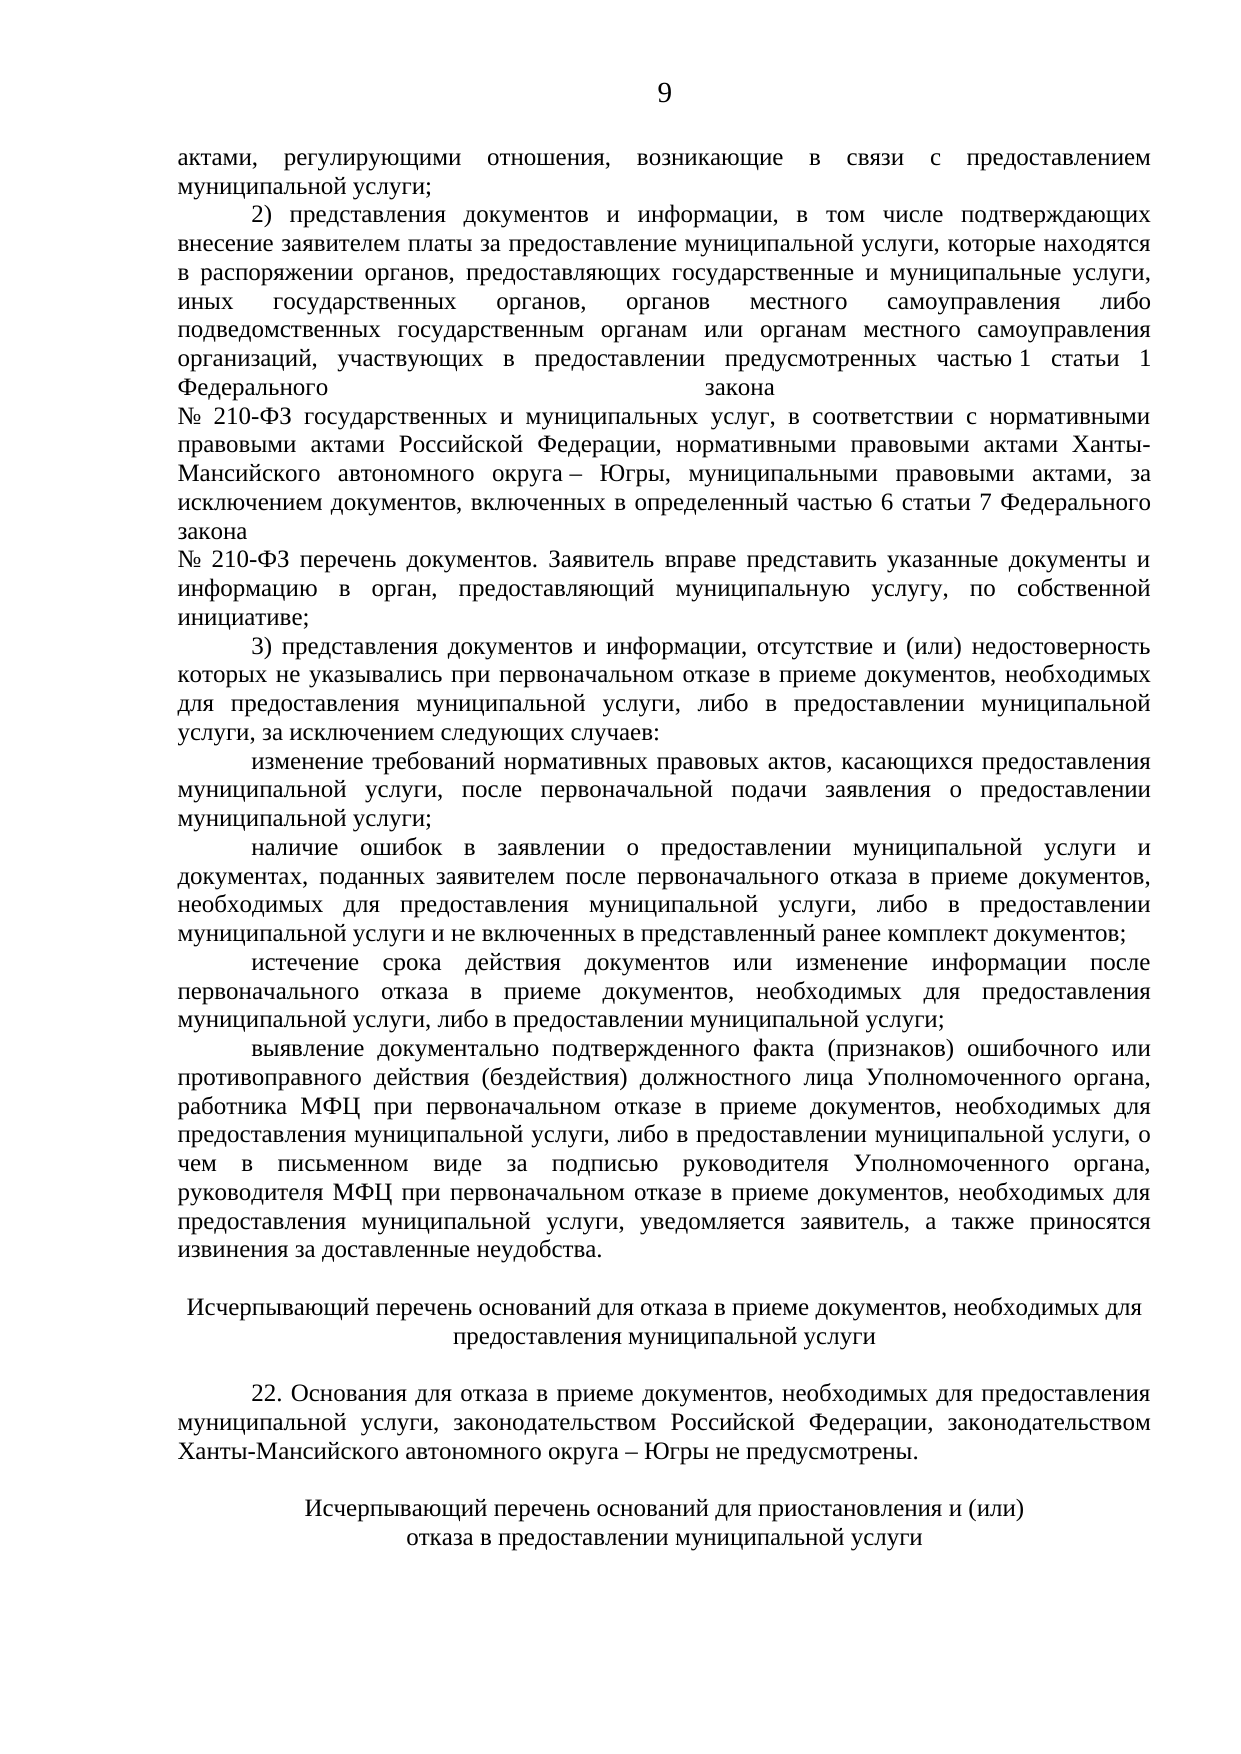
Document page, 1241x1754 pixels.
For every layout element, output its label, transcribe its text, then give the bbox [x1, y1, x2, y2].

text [177, 142, 1152, 199]
text изменение требований нормативных правовых актов, касающихся предоставления муниципальной услуги, после первоначальной подачи заявления о предоставлении муниципальной услуги; [177, 746, 1152, 832]
text Исчерпывающий перечень оснований для приостановления и (или) [177, 1493, 1152, 1522]
text 3) представления документов и информации, отсутствие и (или) недостоверность которых не указывались при первоначальном отказе в приеме документов, необходимых для предоставления муниципальной услуги, либо в предоставлении муниципальной услуги, за исключением следующих случаев: [177, 631, 1152, 746]
text 22. Основания для отказа в приеме документов, необходимых для предоставления муниципальной услуги, законодательством Российской Федерации, законодательством Ханты-Мансийского автономного округа – Югры не предусмотрены. [177, 1378, 1152, 1464]
text Исчерпывающий перечень оснований для отказа в приеме документов, необходимых для предоставления муниципальной услуги [177, 1292, 1152, 1349]
text отказа в предоставлении муниципальной услуги [177, 1522, 1152, 1551]
text истечение срока действия документов или изменение информации после первоначального отказа в приеме документов, необходимых для предоставления муниципальной услуги, либо в предоставлении муниципальной услуги; [177, 947, 1152, 1033]
text 2) представления документов и информации, в том числе подтверждающих внесение заявителем платы за предоставление муниципальной услуги, которые находятся в распоряжении органов, предоставляющих государственные и муниципальные услуги, иных государственных органов, органов местного самоуправления либо подведомственных государственным органам или органам местного самоуправления организаций, участвующих в предоставлении предусмотренных частью 1 статьи 1 Федерального закона № 210-ФЗ государственных и муниципальных услуг, в соответствии с нормативными правовыми актами Российской Федерации, нормативными правовыми актами Ханты-Мансийского автономного округа – Югры, муниципальными правовыми актами, за исключением документов, включенных в определенный частью 6 статьи 7 Федерального закона № 210-ФЗ перечень документов. Заявитель вправе представить указанные документы и информацию в орган, предоставляющий муниципальную услугу, по собственной инициативе; [177, 199, 1152, 631]
text выявление документально подтвержденного факта (признаков) ошибочного или противоправного действия (бездействия) должностного лица Уполномоченного органа, работника МФЦ при первоначальном отказе в приеме документов, необходимых для предоставления муниципальной услуги, либо в предоставлении муниципальной услуги, о чем в письменном виде за подписью руководителя Уполномоченного органа, руководителя МФЦ при первоначальном отказе в приеме документов, необходимых для предоставления муниципальной услуги, уведомляется заявитель, а также приносятся извинения за доставленные неудобства. [177, 1033, 1152, 1263]
text наличие ошибок в заявлении о предоставлении муниципальной услуги и документах, поданных заявителем после первоначального отказа в приеме документов, необходимых для предоставления муниципальной услуги, либо в предоставлении муниципальной услуги и не включенных в представленный ранее комплект документов; [177, 832, 1152, 947]
